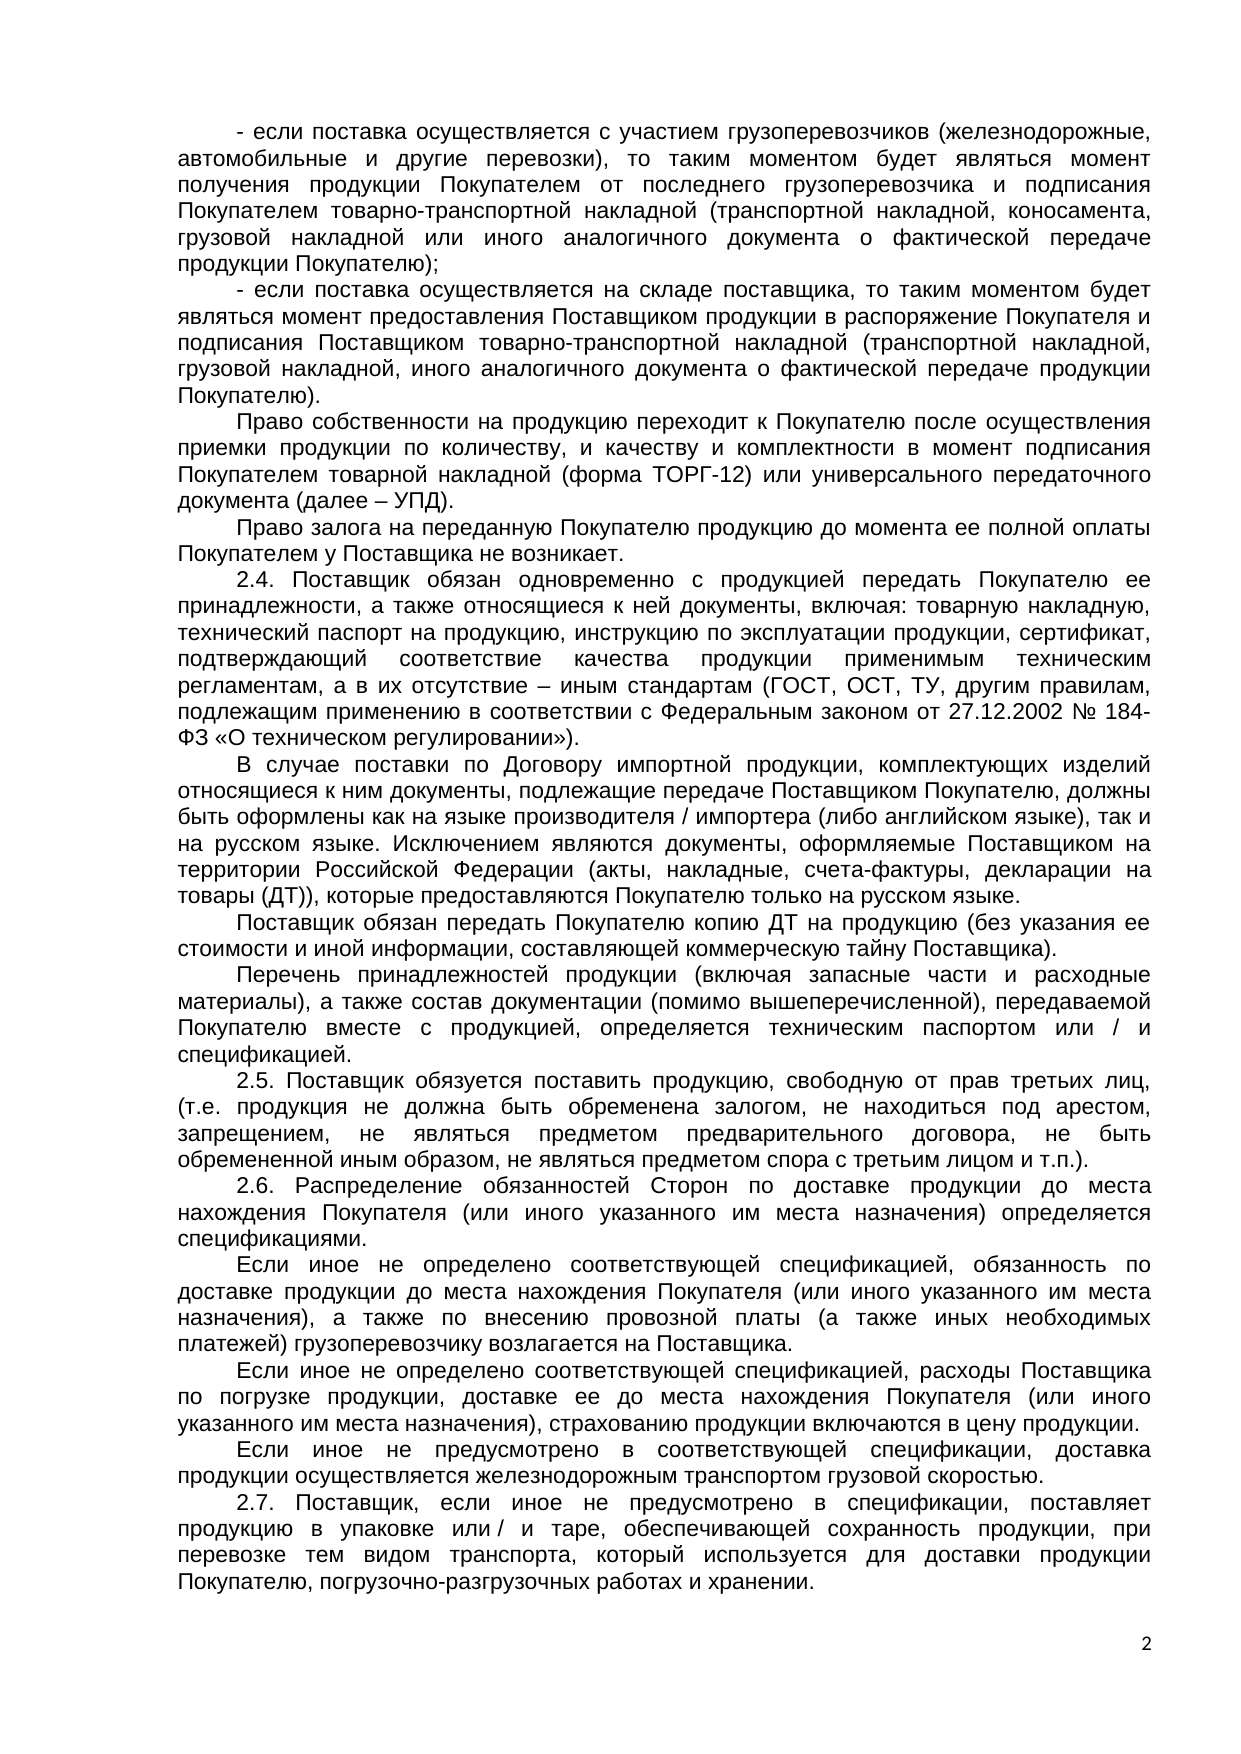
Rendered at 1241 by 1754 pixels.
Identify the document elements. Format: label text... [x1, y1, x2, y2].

text Поставщик обязан передать Покупателю копию ДТ на продукцию (без указания ее стоимости и иной информации, составляющей коммерческую тайну Поставщика). [177, 909, 1152, 961]
text В случае поставки по Договору импортной продукции, комплектующих изделий относящиеся к ним документы, подлежащие передаче Поставщиком Покупателю, должны быть оформлены как на языке производителя / импортера (либо английском языке), так и на русском языке. Исключением являются документы, оформляемые Поставщиком на территории Российской Федерации (акты, накладные, счета-фактуры, декларации на товары (ДТ)), которые предоставляются Покупателю только на русском языке. [177, 751, 1152, 909]
text 2.7. Поставщик, если иное не предусмотрено в спецификации, поставляет продукцию в упаковке или / и таре, обеспечивающей сохранность продукции, при перевозке тем видом транспорта, который используется для доставки продукции Покупателю, погрузочно-разгрузочных работах и хранении. [177, 1488, 1152, 1594]
text Право залога на переданную Покупателю продукцию до момента ее полной оплаты Покупателем у Поставщика не возникает. [177, 513, 1152, 566]
text 2.6. Распределение обязанностей Сторон по доставке продукции до места нахождения Покупателя (или иного указанного им места назначения) определяется спецификациями. [177, 1172, 1152, 1251]
text Если иное не определено соответствующей спецификацией, расходы Поставщика по погрузке продукции, доставке ее до места нахождения Покупателя (или иного указанного им места назначения), страхованию продукции включаются в цену продукции. [177, 1357, 1152, 1436]
text Если иное не определено соответствующей спецификацией, обязанность по доставке продукции до места нахождения Покупателя (или иного указанного им места назначения), а также по внесению провозной платы (а также иных необходимых платежей) грузоперевозчику возлагается на Поставщика. [177, 1251, 1152, 1357]
text - если поставка осуществляется на складе поставщика, то таким моментом будет являться момент предоставления Поставщиком продукции в распоряжение Покупателя и подписания Поставщиком товарно-транспортной накладной (транспортной накладной, грузовой накладной, иного аналогичного документа о фактической передаче продукции Покупателю). [177, 276, 1152, 408]
text Перечень принадлежностей продукции (включая запасные части и расходные материалы), а также состав документации (помимо вышеперечисленной), передаваемой Покупателю вместе с продукцией, определяется техническим паспортом или / и спецификацией. [177, 961, 1152, 1067]
text Если иное не предусмотрено в соответствующей спецификации, доставка продукции осуществляется железнодорожным транспортом грузовой скоростью. [177, 1436, 1152, 1488]
text - если поставка осуществляется с участием грузоперевозчиков (железнодорожные, автомобильные и другие перевозки), то таким моментом будет являться момент получения продукции Покупателем от последнего грузоперевозчика и подписания Покупателем товарно-транспортной накладной (транспортной накладной, коносамента, грузовой накладной или иного аналогичного документа о фактической передаче продукции Покупателю); [177, 118, 1152, 276]
text 2.4. Поставщик обязан одновременно с продукцией передать Покупателю ее принадлежности, а также относящиеся к ней документы, включая: товарную накладную, технический паспорт на продукцию, инструкцию по эксплуатации продукции, сертификат, подтверждающий соответствие качества продукции применимым техническим регламентам, а в их отсутствие – иным стандартам (ГОСТ, ОСТ, ТУ, другим правилам, подлежащим применению в соответствии с Федеральным законом от 27.12.2002 № 184-ФЗ «О техническом регулировании»). [177, 566, 1152, 751]
text Право собственности на продукцию переходит к Покупателю после осуществления приемки продукции по количеству, и качеству и комплектности в момент подписания Покупателем товарной накладной (форма ТОРГ-12) или универсального передаточного документа (далее – УПД). [177, 408, 1152, 513]
text 2.5. Поставщик обязуется поставить продукцию, свободную от прав третьих лиц, (т.е. продукция не должна быть обременена залогом, не находиться под арестом, запрещением, не являться предметом предварительного договора, не быть обремененной иным образом, не являться предметом спора с третьим лицом и т.п.). [177, 1067, 1152, 1172]
